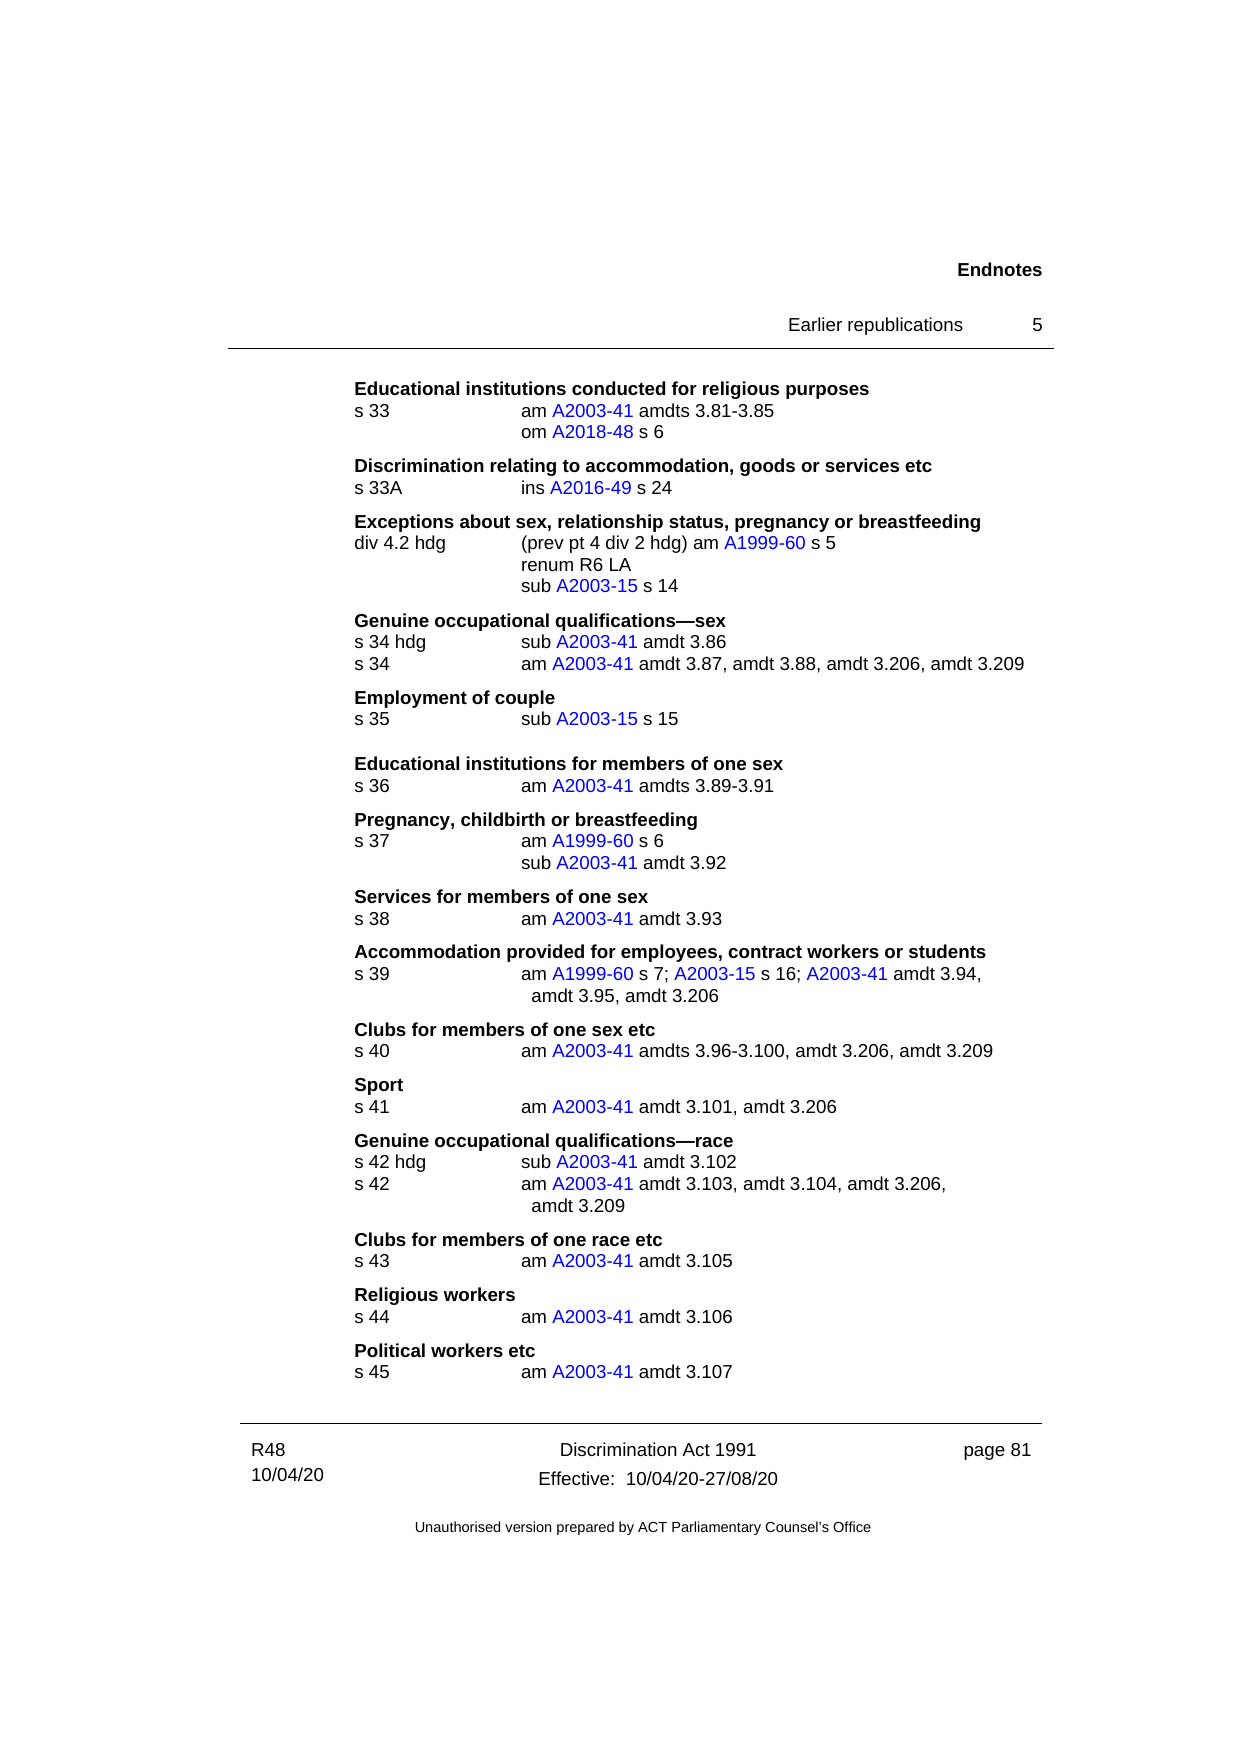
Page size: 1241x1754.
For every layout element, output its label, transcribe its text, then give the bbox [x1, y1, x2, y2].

text s 35 sub A2003-15 s 15 [354, 708, 1042, 730]
text s 42 hdg sub A2003-41 amdt 3.102 [354, 1151, 1042, 1173]
text s 34 am A2003-41 amdt 3.87, amdt 3.88, amdt 3.206, amdt 3.209 [354, 652, 1042, 674]
text Religious workers [354, 1284, 1042, 1306]
text s 43 am A2003-41 amdt 3.105 [354, 1250, 1042, 1272]
text Sport [354, 1074, 1042, 1096]
text s 39 am A1999-60 s 7; A2003-15 s 16; A2003-41 amdt 3.94, amdt 3.95, amdt 3.206 [354, 963, 1042, 1006]
text Employment of couple [354, 687, 1042, 708]
text Pregnancy, childbirth or breastfeeding [354, 808, 1042, 830]
text Exceptions about sex, relationship status, pregnancy or breastfeeding [354, 511, 1042, 532]
text Discrimination relating to accommodation, goods or services etc [354, 455, 1042, 477]
text sub A2003-15 s 14 [354, 575, 1042, 597]
text s 42 am A2003-41 amdt 3.103, amdt 3.104, amdt 3.206, amdt 3.209 [354, 1173, 1042, 1216]
text sub A2003-41 amdt 3.92 [354, 852, 1042, 873]
text Educational institutions for members of one sex [354, 753, 1042, 774]
text s 36 am A2003-41 amdts 3.89-3.91 [354, 774, 1042, 796]
text Genuine occupational qualifications—race [354, 1130, 1042, 1151]
text renum R6 LA [354, 554, 1042, 575]
text s 41 am A2003-41 amdt 3.101, amdt 3.206 [354, 1096, 1042, 1117]
text om A2018-48 s 6 [354, 421, 1042, 442]
text s 38 am A2003-41 amdt 3.93 [354, 907, 1042, 929]
text s 33 am A2003-41 amdts 3.81-3.85 [354, 399, 1042, 421]
text s 33A ins A2016-49 s 24 [354, 477, 1042, 498]
text s 45 am A2003-41 amdt 3.107 [354, 1361, 1042, 1383]
text s 44 am A2003-41 amdt 3.106 [354, 1306, 1042, 1327]
text s 34 hdg sub A2003-41 amdt 3.86 [354, 631, 1042, 652]
text Educational institutions conducted for religious purposes [354, 378, 1042, 399]
text Political workers etc [354, 1340, 1042, 1361]
text Genuine occupational qualifications—sex [354, 609, 1042, 631]
text Clubs for members of one sex etc [354, 1018, 1042, 1040]
text Clubs for members of one race etc [354, 1228, 1042, 1250]
text s 40 am A2003-41 amdts 3.96-3.100, amdt 3.206, amdt 3.209 [354, 1040, 1042, 1062]
text Accommodation provided for employees, contract workers or students [354, 941, 1042, 963]
text Services for members of one sex [354, 886, 1042, 907]
text s 37 am A1999-60 s 6 [354, 830, 1042, 852]
text div 4.2 hdg (prev pt 4 div 2 hdg) am A1999-60 s 5 [354, 532, 1042, 554]
